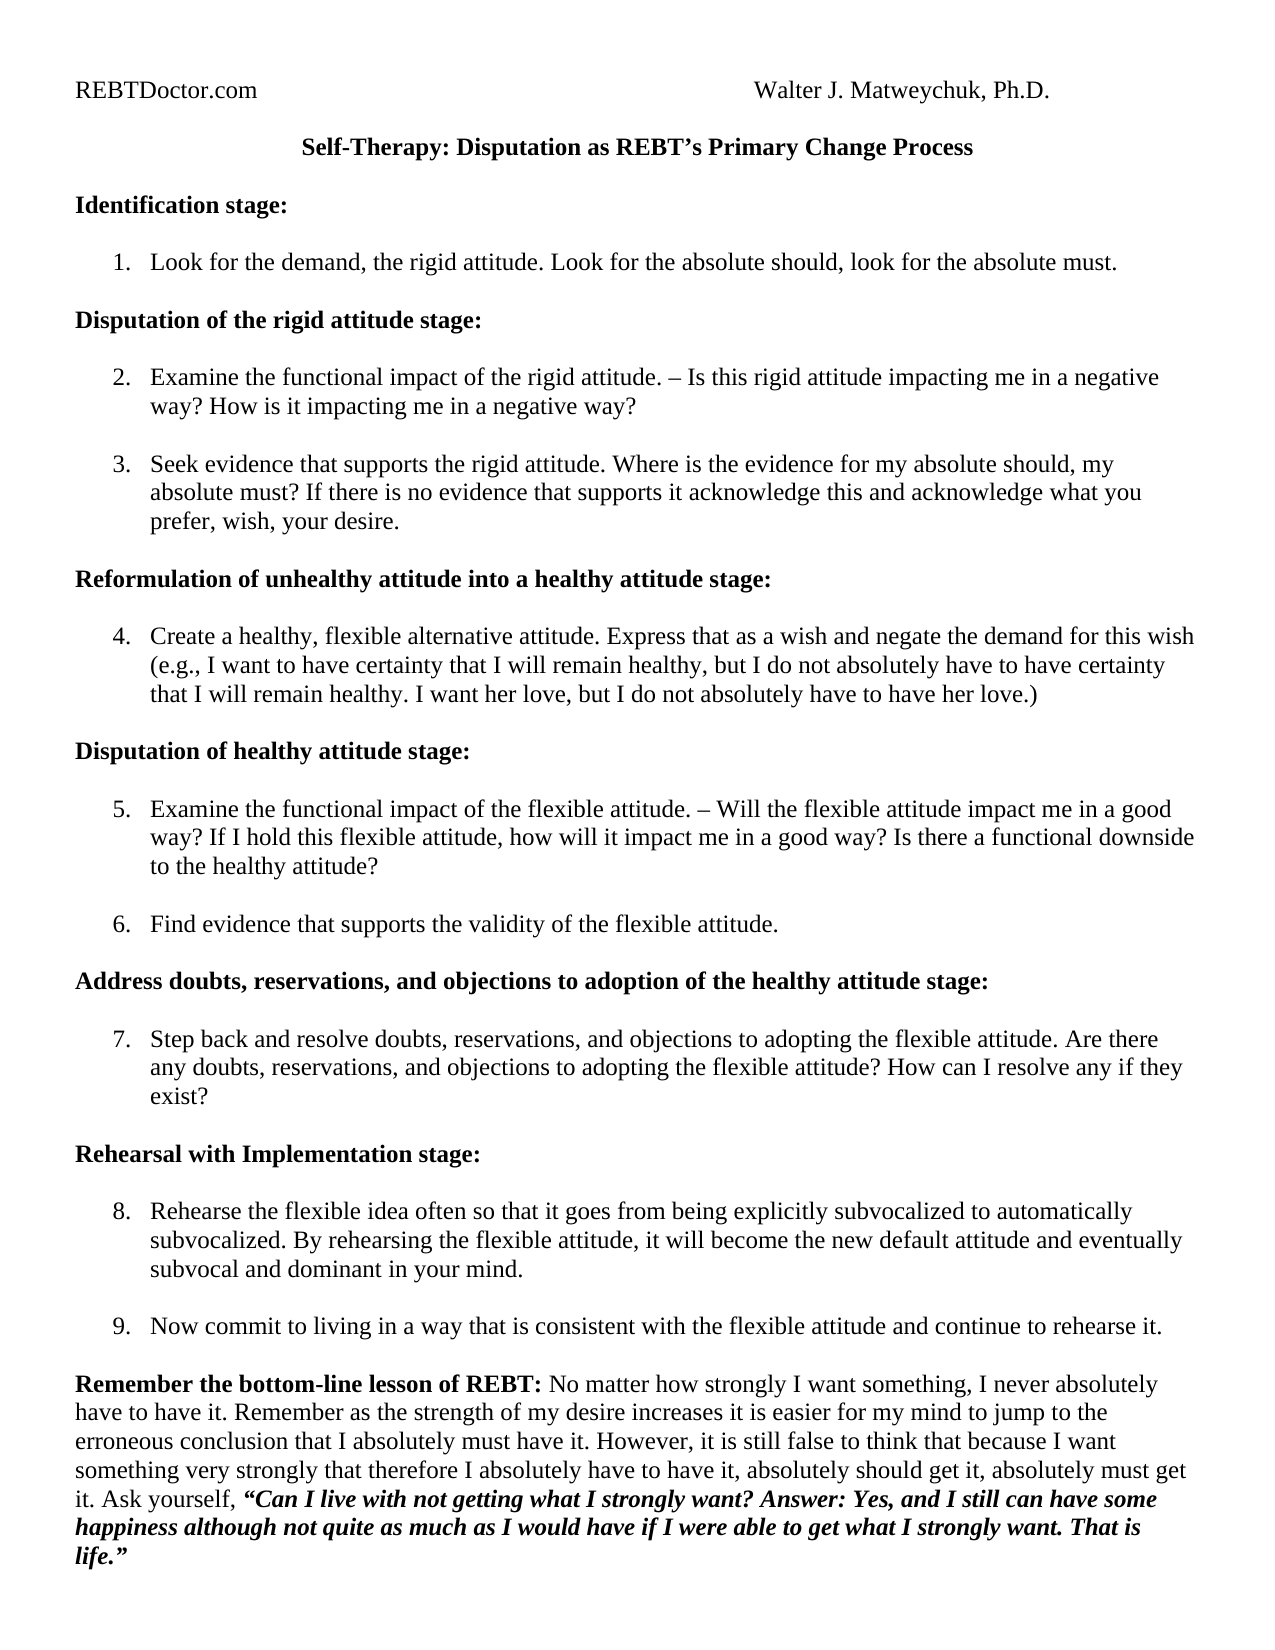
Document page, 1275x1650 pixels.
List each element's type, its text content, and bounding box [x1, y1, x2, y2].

text Disputation of healthy attitude stage: [75, 736, 1200, 765]
text Remember the bottom-line lesson of REBT: No matter how strongly I want something, I never absolutely have to have it. Remember as the strength of my desire increases it is easier for my mind to jump to the erroneous conclusion that I absolutely must have it. However, it is still false to think that because I want something very strongly that therefore I absolutely have to have it, absolutely should get it, absolutely must get it. Ask yourself, “Can I live with not getting what I strongly want? Answer: Yes, and I still can have some happiness although not quite as much as I would have if I were able to get what I strongly want. That is life.” [75, 1369, 1200, 1570]
list Seek evidence that supports the rigid attitude. Where is the evidence for my absolute should, my absolute must? If there is no evidence that supports it acknowledge this and acknowledge what you prefer, wish, your desire. [112, 449, 1200, 535]
list Examine the functional impact of the flexible attitude. – Will the flexible attitude impact me in a good way? If I hold this flexible attitude, how will it impact me in a good way? Is there a functional downside to the healthy attitude? [112, 794, 1200, 880]
text Identification stage: [75, 190, 1200, 219]
list Rehearse the flexible idea often so that it goes from being explicitly subvocalized to automatically subvocalized. By rehearsing the flexible attitude, it will become the new default attitude and eventually subvocal and dominant in your mind. [112, 1196, 1200, 1282]
list Now commit to living in a way that is consistent with the flexible attitude and continue to rehearse it. [112, 1311, 1200, 1340]
list Examine the functional impact of the rigid attitude. – Is this rigid attitude impacting me in a negative way? How is it impacting me in a negative way? [112, 362, 1200, 420]
text Self-Therapy: Disputation as REBT’s Primary Change Process [75, 132, 1200, 161]
list Step back and resolve doubts, reservations, and objections to adopting the flexible attitude. Are there any doubts, reservations, and objections to adopting the flexible attitude? How can I resolve any if they exist? [112, 1024, 1200, 1110]
list Look for the demand, the rigid attitude. Look for the absolute should, look for the absolute must. [112, 247, 1200, 276]
text Rehearsal with Implementation stage: [75, 1139, 1200, 1167]
list Find evidence that supports the validity of the flexible attitude. [112, 909, 1200, 937]
list Create a healthy, flexible alternative attitude. Express that as a wish and negate the demand for this wish (e.g., I want to have certainty that I will remain healthy, but I do not absolutely have to have certainty that I will remain healthy. I want her love, but I do not absolutely have to have her love.) [112, 621, 1200, 707]
text Reformulation of unhealthy attitude into a healthy attitude stage: [75, 564, 1200, 592]
text Address doubts, reservations, and objections to adoption of the healthy attitude stage: [75, 966, 1200, 995]
text Disputation of the rigid attitude stage: [75, 305, 1200, 334]
